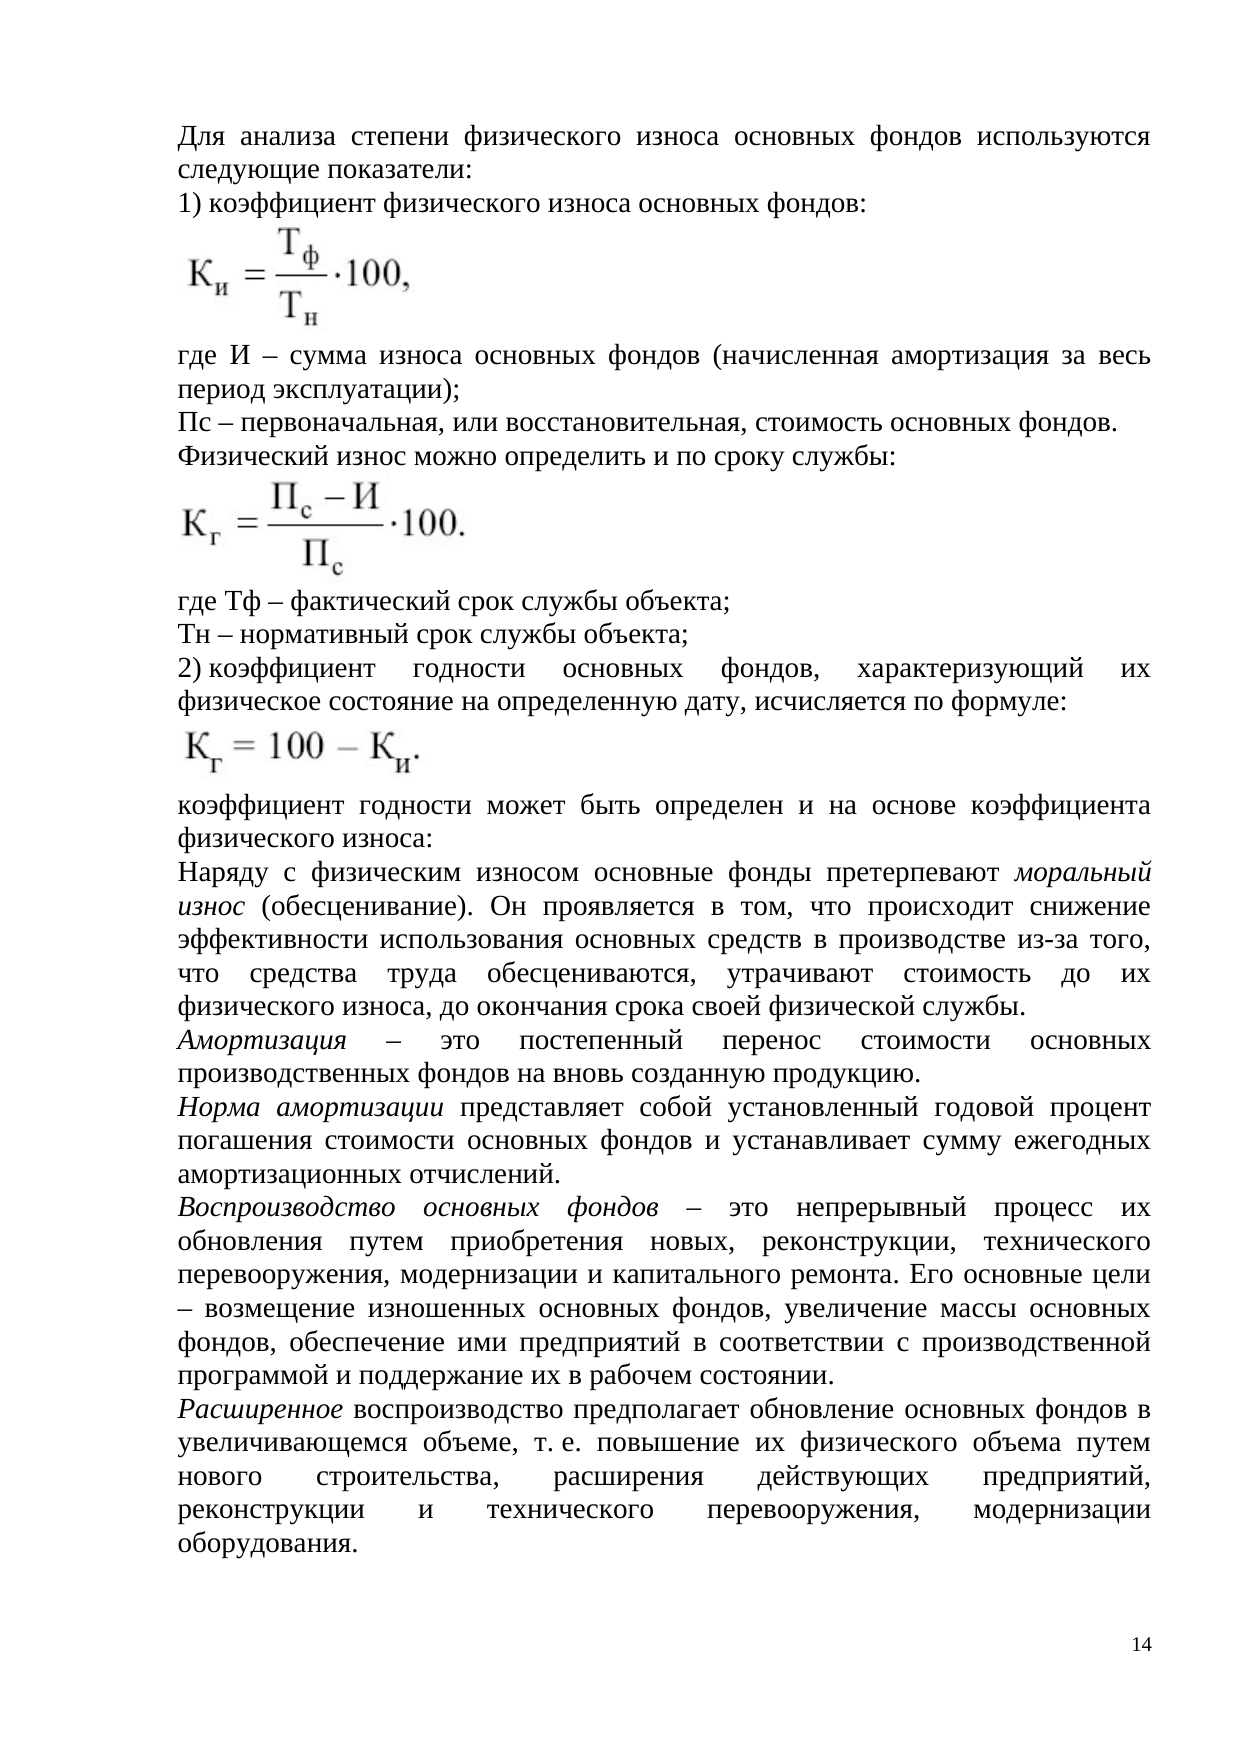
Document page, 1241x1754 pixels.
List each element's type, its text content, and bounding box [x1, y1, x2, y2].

text Пс – первоначальная, или восстановительная, стоимость основных фондов. [177, 404, 1152, 438]
text где И – сумма износа основных фондов (начисленная амортизация за весь период эксплуатации); [177, 337, 1152, 404]
picture [177, 218, 417, 338]
text Наряду с физическим износом основные фонды претерпевают моральный износ (обесценивание). Он проявляется в том, что происходит снижение эффективности использования основных средств в производстве из-за того, что средства труда обесцениваются, утрачивают стоимость до их физического износа, до окончания срока своей физической службы. [177, 854, 1152, 1022]
text Физический износ можно определить и по сроку службы: [177, 438, 1152, 472]
text где Тф – фактический срок службы объекта; [177, 583, 1152, 616]
text Норма амортизации представляет собой установленный годовой процент погашения стоимости основных фондов и устанавливает сумму ежегодных амортизационных отчислений. [177, 1089, 1152, 1189]
text Воспроизводство основных фондов – это непрерывный процесс их обновления путем приобретения новых, реконструкции, технического перевооружения, модернизации и капитального ремонта. Его основные цели – возмещение изношенных основных фондов, увеличение массы основных фондов, обеспечение ими предприятий в соответствии с производственной программой и поддержание их в рабочем состоянии. [177, 1189, 1152, 1391]
text 1) коэффициент физического износа основных фондов: [177, 185, 1152, 219]
text коэффициент годности может быть определен и на основе коэффициента физического износа: [177, 787, 1152, 854]
picture [177, 716, 434, 787]
text 2) коэффициент годности основных фондов, характеризующий их физическое состояние на определенную дату, исчисляется по формуле: [177, 650, 1152, 717]
picture [177, 471, 473, 583]
text Тн – нормативный срок службы объекта; [177, 616, 1152, 650]
text Амортизация – это постепенный перенос стоимости основных производственных фондов на вновь созданную продукцию. [177, 1022, 1152, 1089]
text Расширенное воспроизводство предполагает обновление основных фондов в увеличивающемся объеме, т. е. повышение их физического объема путем нового строительства, расширения действующих предприятий, реконструкции и технического перевооружения, модернизации оборудования. [177, 1391, 1152, 1558]
text Для анализа степени физического износа основных фондов используются следующие показатели: [177, 118, 1152, 185]
